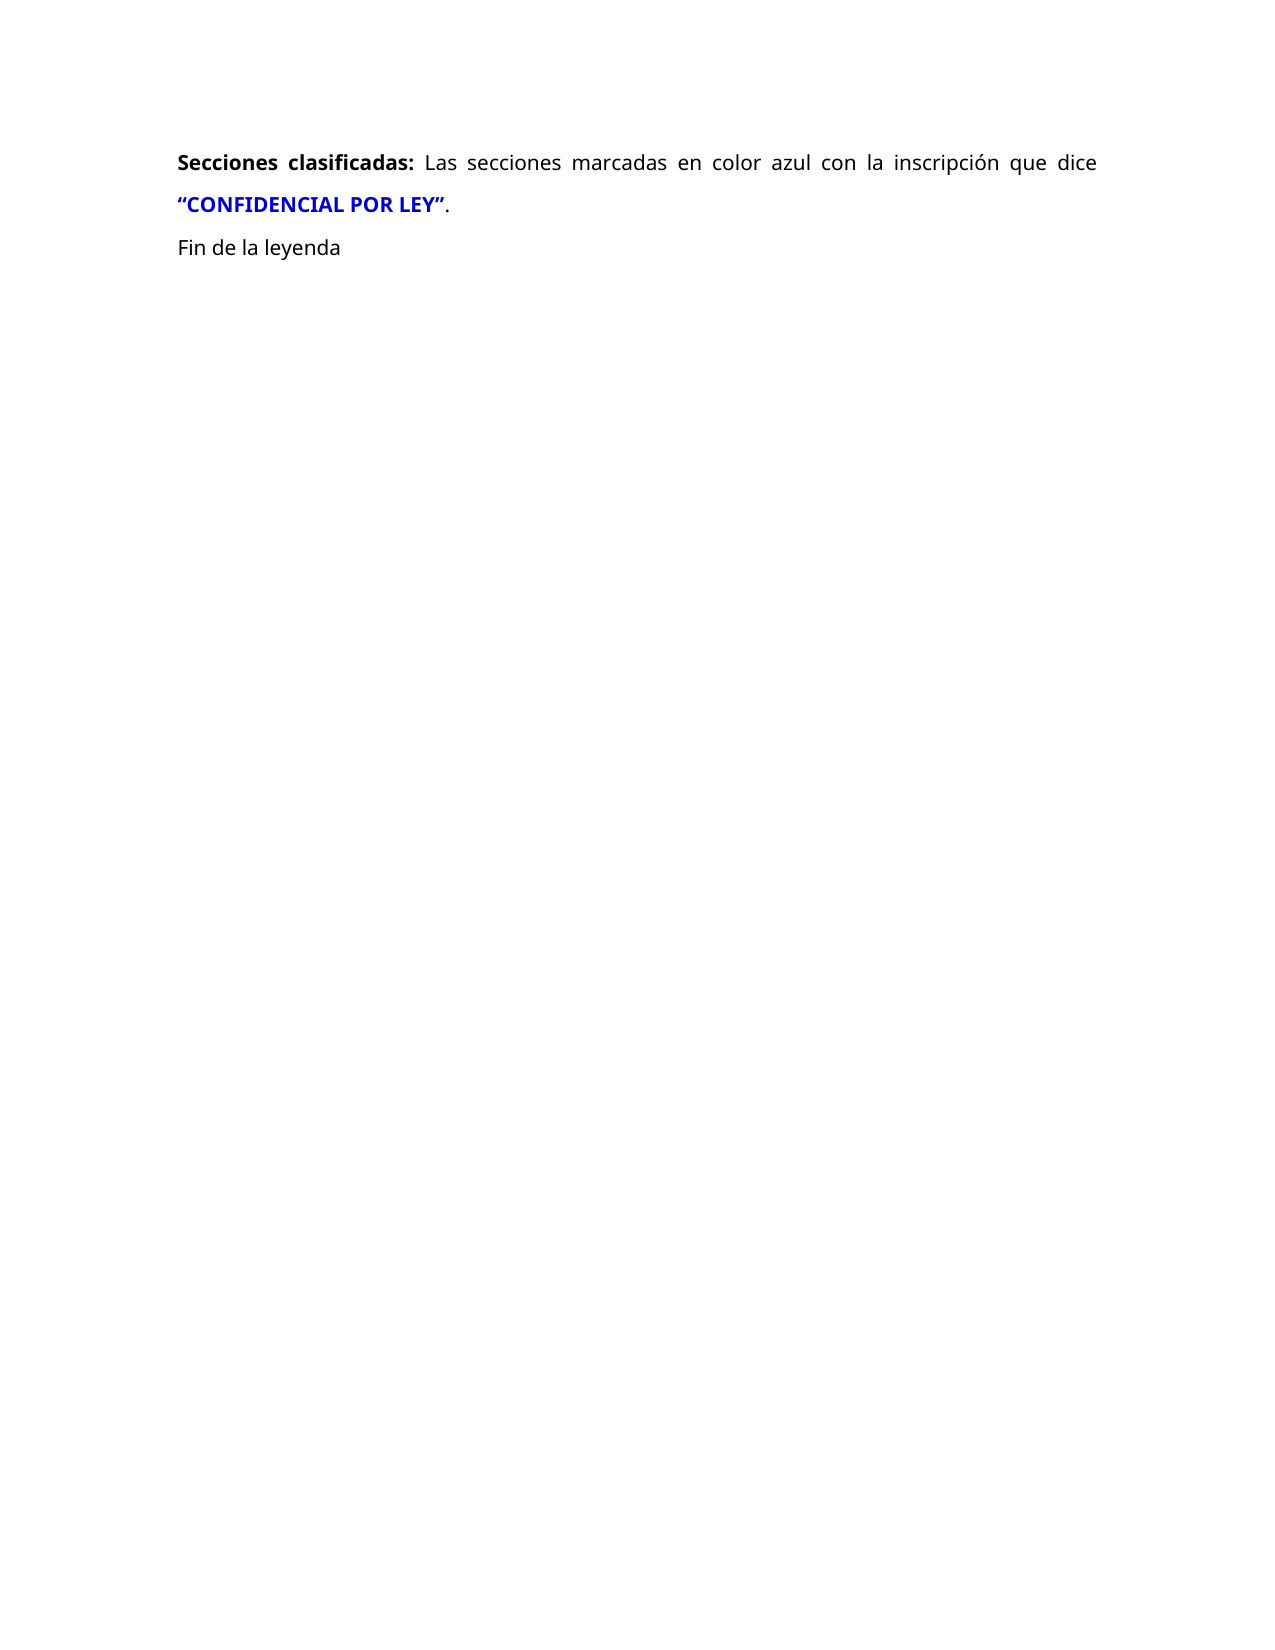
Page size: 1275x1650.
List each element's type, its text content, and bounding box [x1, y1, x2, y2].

text Fin de la leyenda [177, 233, 1137, 261]
text Secciones clasificadas: Las secciones marcadas en color azul con la inscripción que dice “CONFIDENCIAL POR LEY”. [177, 148, 1098, 219]
